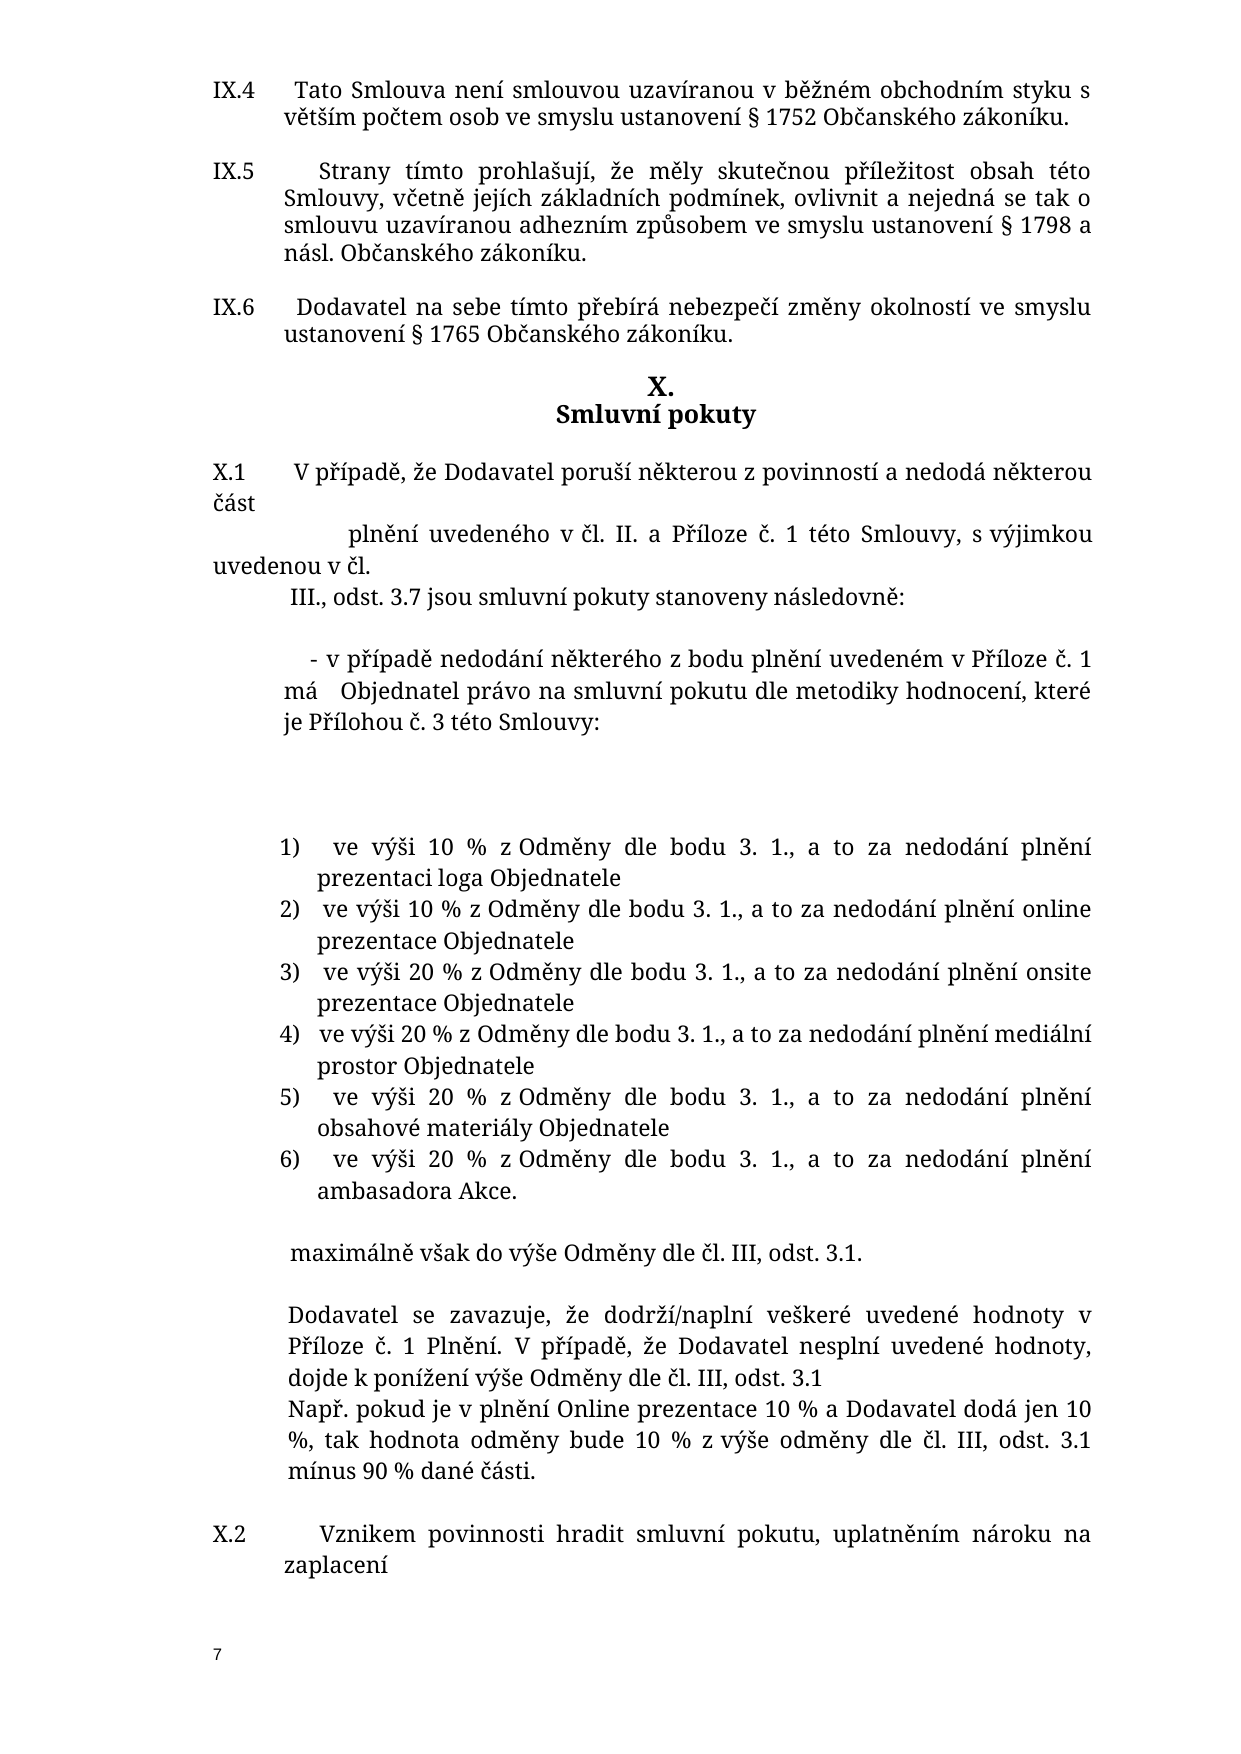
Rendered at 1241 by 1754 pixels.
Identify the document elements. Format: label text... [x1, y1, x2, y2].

subtitle X.2 Vznikem povinnosti hradit smluvní pokutu, uplatněním nároku na zaplacení [213, 1518, 1092, 1580]
subtitle plnění uvedeného v čl. II. a Příloze č. 1 této Smlouvy, s výjimkou uvedenou v čl. [213, 518, 1092, 581]
subtitle ve výši 20 % z Odměny dle bodu 3. 1., a to za nedodání plnění onsite prezentace Objednatele [279, 956, 1092, 1018]
subtitle maximálně však do výše Odměny dle čl. III, odst. 3.1. [213, 1237, 1092, 1268]
subtitle Strany tímto prohlašují, že měly skutečnou příležitost obsah této Smlouvy, včetně jejích základních podmínek, ovlivnit a nejedná se tak o smlouvu uzavíranou adhezním způsobem ve smyslu ustanovení § 1798 a násl. Občanského zákoníku. [213, 158, 1092, 266]
subtitle ve výši 20 % z Odměny dle bodu 3. 1., a to za nedodání plnění mediální prostor Objednatele [279, 1018, 1092, 1081]
subtitle ve výši 20 % z Odměny dle bodu 3. 1., a to za nedodání plnění obsahové materiály Objednatele [279, 1081, 1092, 1143]
subtitle III., odst. 3.7 jsou smluvní pokuty stanoveny následovně: [213, 581, 1092, 612]
subtitle - v případě nedodání některého z bodu plnění uvedeném v Příloze č. 1 má Objednatel právo na smluvní pokutu dle metodiky hodnocení, které je Přílohou č. 3 této Smlouvy: [213, 643, 1092, 737]
subtitle Smluvní pokuty [283, 402, 1092, 429]
subtitle ve výši 10 % z Odměny dle bodu 3. 1., a to za nedodání plnění prezentaci loga Objednatele [279, 831, 1092, 893]
text Např. pokud je v plnění Online prezentace 10 % a Dodavatel dodá jen 10 %, tak hodnota odměny bude 10 % z výše odměny dle čl. III, odst. 3.1 mínus 90 % dané části. [536, 1424, 1092, 1486]
text Dodavatel se zavazuje, že dodrží/naplní veškeré uvedené hodnoty v Příloze č. 1 Plnění. V případě, že Dodavatel nesplní uvedené hodnoty, dojde k ponížení výše Odměny dle čl. III, odst. 3.1 [288, 1299, 1092, 1393]
subtitle ve výši 10 % z Odměny dle bodu 3. 1., a to za nedodání plnění online prezentace Objednatele [279, 893, 1092, 956]
subtitle ve výši 20 % z Odměny dle bodu 3. 1., a to za nedodání plnění ambasadora Akce. [279, 1143, 1092, 1206]
list X. [260, 375, 1092, 402]
subtitle X.1 V případě, že Dodavatel poruší některou z povinností a nedodá některou část [213, 456, 1092, 518]
subtitle Dodavatel na sebe tímto přebírá nebezpečí změny okolností ve smyslu ustanovení § 1765 Občanského zákoníku. [213, 293, 1092, 348]
subtitle Tato Smlouva není smlouvou uzavíranou v běžném obchodním styku s větším počtem osob ve smyslu ustanovení § 1752 Občanského zákoníku. [213, 77, 1092, 131]
